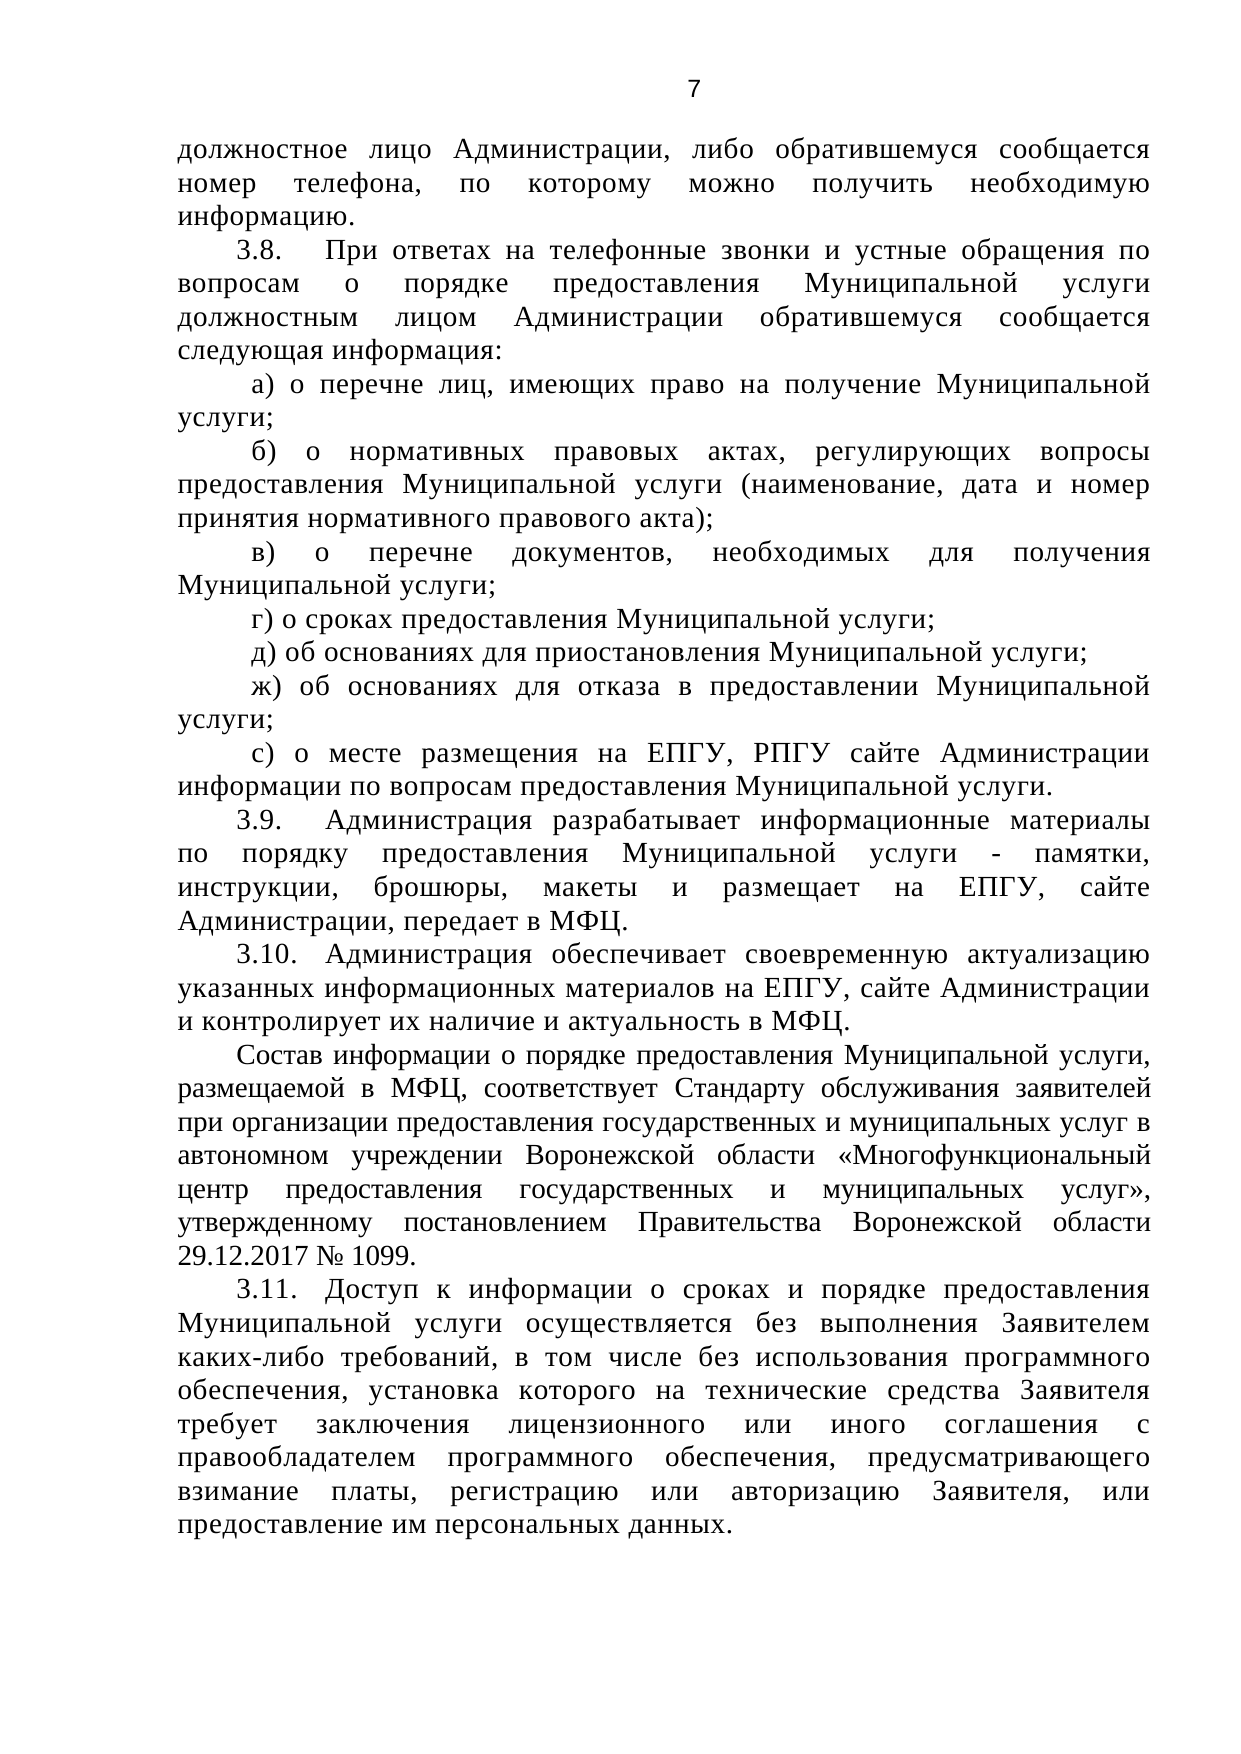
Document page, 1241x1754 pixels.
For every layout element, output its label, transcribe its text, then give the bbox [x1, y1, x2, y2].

text б) о нормативных правовых актах, регулирующих вопросы предоставления Муниципальной услуги (наименование, дата и номер принятия нормативного правового акта); [177, 433, 1152, 534]
text а) о перечне лиц, имеющих право на получение Муниципальной услуги; [177, 366, 1152, 433]
text с) о месте размещения на ЕПГУ, РПГУ сайте Администрации информации по вопросам предоставления Муниципальной услуги. [177, 735, 1152, 802]
text Состав информации о порядке предоставления Муниципальной услуги, размещаемой в МФЦ, соответствует Стандарту обслуживания заявителей при организации предоставления государственных и муниципальных услуг в автономном учреждении Воронежской области «Многофункциональный центр предоставления государственных и муниципальных услуг», утвержденному постановлением Правительства Воронежской области 29.12.2017 № 1099. [177, 1037, 1152, 1272]
list Доступ к информации о сроках и порядке предоставления Муниципальной услуги осуществляется без выполнения Заявителем каких-либо требований, в том числе без использования программного обеспечения, установка которого на технические средства Заявителя требует заключения лицензионного или иного соглашения с правообладателем программного обеспечения, предусматривающего взимание платы, регистрацию или авторизацию Заявителя, или предоставление им персональных данных. [177, 1272, 1152, 1540]
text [177, 131, 1152, 232]
list При ответах на телефонные звонки и устные обращения по вопросам о порядке предоставления Муниципальной услуги должностным лицом Администрации обратившемуся сообщается следующая информация: [177, 232, 1152, 366]
text в) о перечне документов, необходимых для получения Муниципальной услуги; [177, 534, 1152, 601]
text д) об основаниях для приостановления Муниципальной услуги; [177, 634, 1152, 668]
list Администрация разрабатывает информационные материалы по порядку предоставления Муниципальной услуги - памятки, инструкции, брошюры, макеты и размещает на ЕПГУ, сайте Администрации, передает в МФЦ. [177, 802, 1152, 936]
text ж) об основаниях для отказа в предоставлении Муниципальной услуги; [177, 668, 1152, 735]
list Администрация обеспечивает своевременную актуализацию указанных информационных материалов на ЕПГУ, сайте Администрации и контролирует их наличие и актуальность в МФЦ. [177, 936, 1152, 1037]
text г) о сроках предоставления Муниципальной услуги; [177, 601, 1152, 634]
